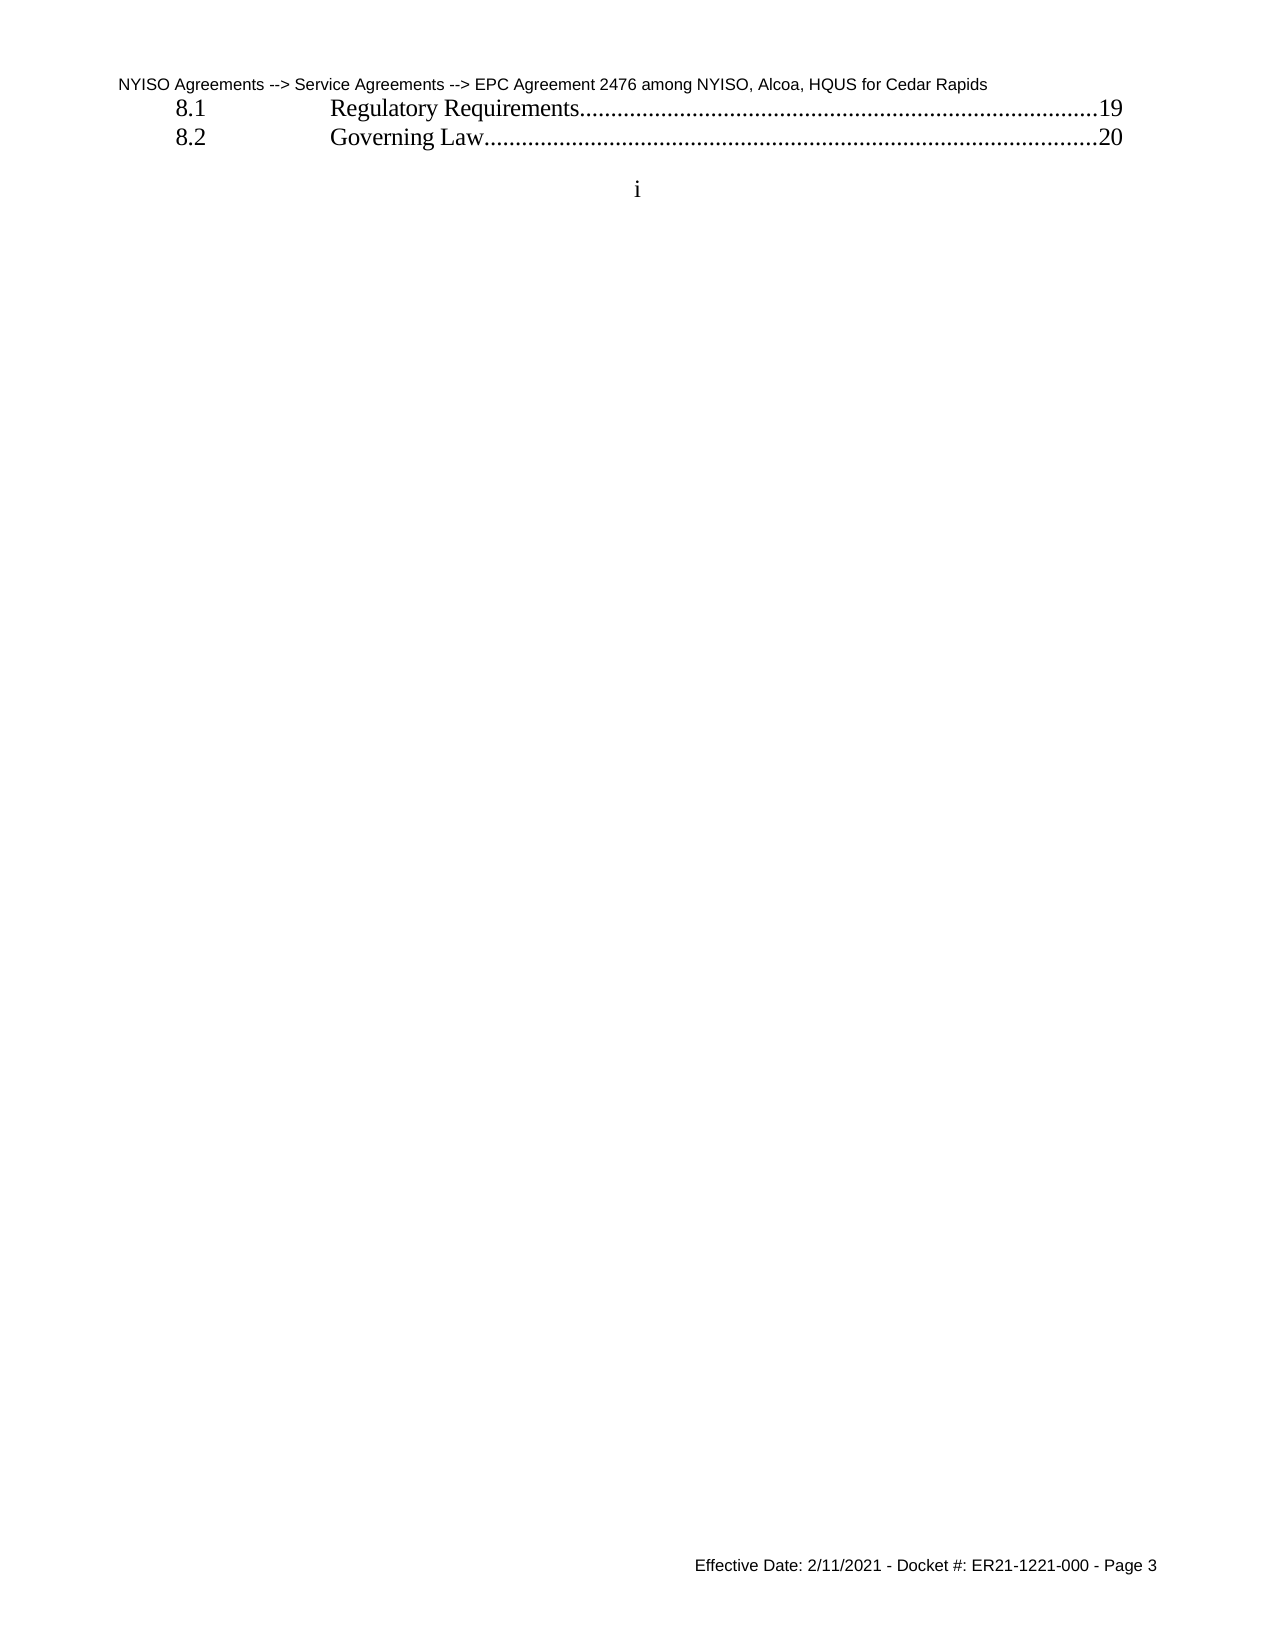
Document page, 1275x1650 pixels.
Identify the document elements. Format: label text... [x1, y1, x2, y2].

text 8.1 Regulatory Requirements 19 [150, 94, 1275, 122]
text i [634, 175, 1275, 204]
text 8.2 Governing Law 20 [150, 123, 1275, 152]
